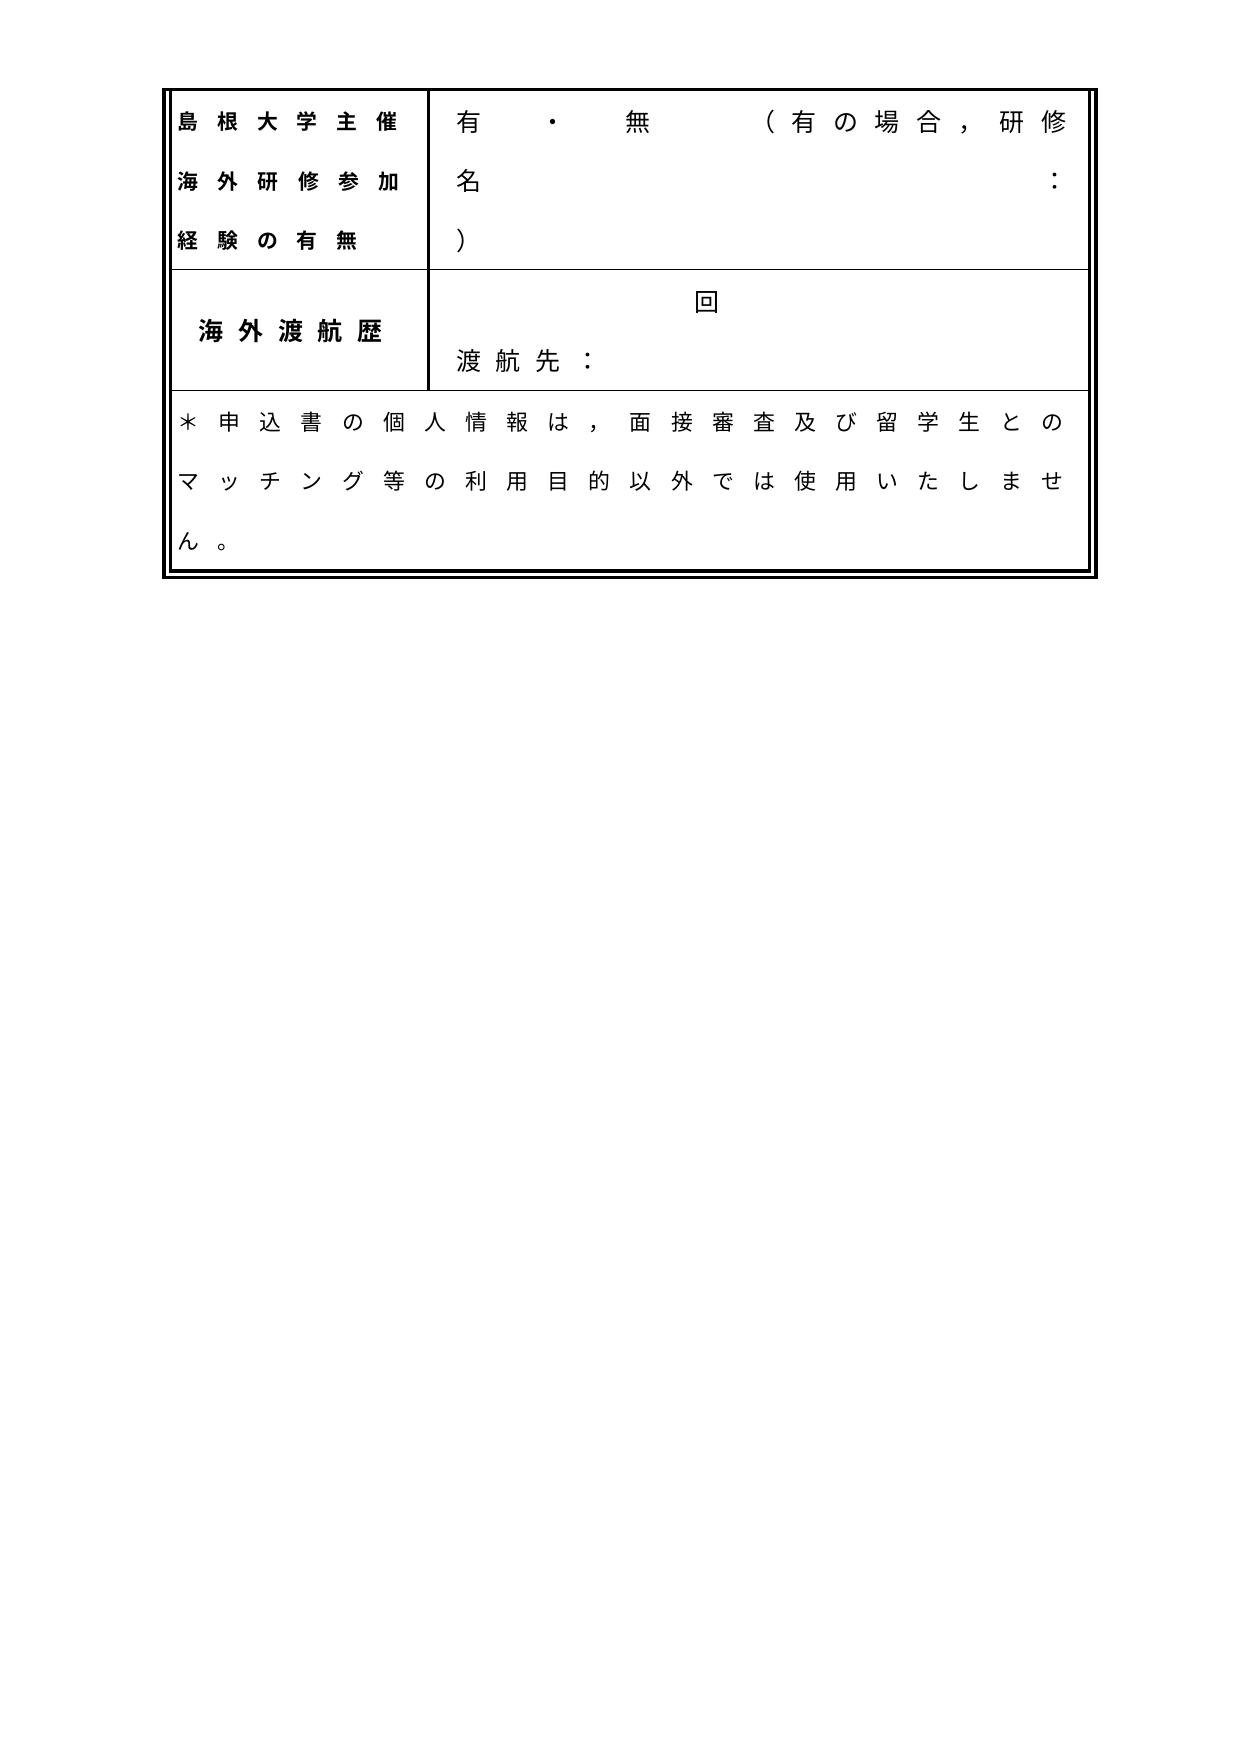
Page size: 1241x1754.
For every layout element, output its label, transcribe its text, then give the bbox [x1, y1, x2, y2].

table_cell 海外渡航歴 [172, 270, 427, 389]
table_cell 有 ・ 無 （有の場合，研修名： ） [430, 91, 1088, 269]
table_cell 島根大学主催 海外研修参加経験の有無 [172, 91, 427, 269]
table_cell ＊申込書の個人情報は，面接審査及び留学生とのマッチング等の利用目的以外では使用いたしません。 [172, 391, 1088, 569]
table_cell 回 渡航先： [430, 270, 1088, 389]
